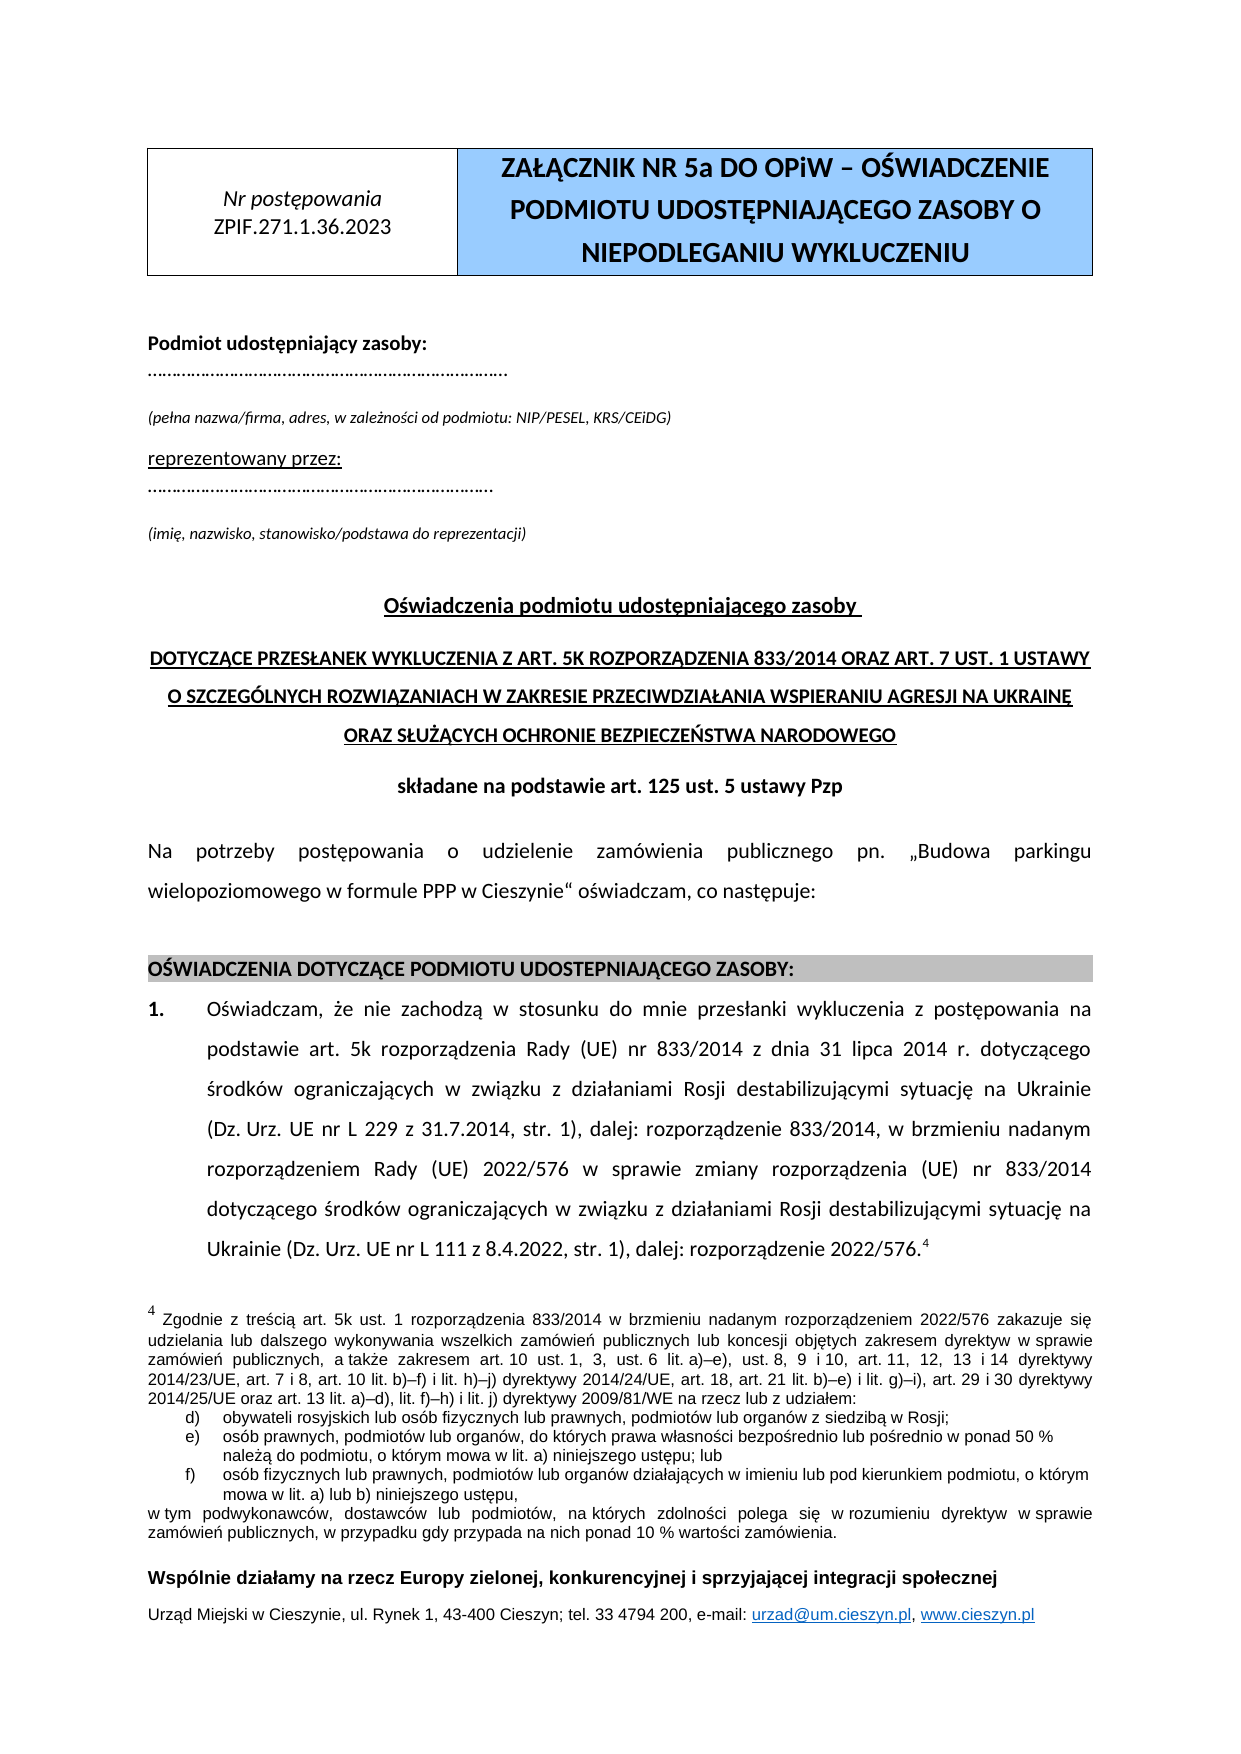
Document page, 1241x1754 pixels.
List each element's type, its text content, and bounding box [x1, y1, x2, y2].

text składane na podstawie art. 125 ust. 5 ustawy Pzp [148, 772, 1093, 799]
text Na potrzeby postępowania o udzielenie zamówienia publicznego pn. „Budowa parkingu wielopoziomowego w formule PPP w Cieszynie“ oświadczam, co następuje: [148, 837, 1093, 904]
table_header Nr postępowania ZPIF.271.1.36.2023 [148, 149, 457, 275]
text Oświadczenia podmiotu udostępniającego zasoby [148, 591, 1093, 619]
text reprezentowany przez: [148, 446, 1093, 471]
text OŚWIADCZENIA DOTYCZĄCE PODMIOTU UDOSTEPNIAJĄCEGO ZASOBY: [148, 955, 1093, 982]
text Podmiot udostępniający zasoby: [148, 330, 1093, 355]
text ………………………………………………………………… [148, 357, 1093, 382]
list Oświadczam, że nie zachodzą w stosunku do mnie przesłanki wykluczenia z postępowania na podstawie art. 5k rozporządzenia Rady (UE) nr 833/2014 z dnia 31 lipca 2014 r. dotyczącego środków ograniczających w związku z działaniami Rosji destabilizującymi sytuację na Ukrainie (Dz. Urz. UE nr L 229 z 31.7.2014, str. 1), dalej: rozporządzenie 833/2014, w brzmieniu nadanym rozporządzeniem Rady (UE) 2022/576 w sprawie zmiany rozporządzenia (UE) nr 833/2014 dotyczącego środków ograniczających w związku z działaniami Rosji destabilizującymi sytuację na Ukrainie (Dz. Urz. UE nr L 111 z 8.4.2022, str. 1), dalej: rozporządzenie 2022/576. [148, 995, 1093, 1262]
text (imię, nazwisko, stanowisko/podstawa do reprezentacji) [148, 523, 1093, 543]
text DOTYCZĄCE PRZESŁANEK WYKLUCZENIA Z ART. 5K ROZPORZĄDZENIA 833/2014 ORAZ ART. 7 UST. 1 USTAWY o szczególnych rozwiązaniach w zakresie przeciwdziałania wspieraniu agresji na Ukrainę oraz służących ochronie bezpieczeństwa narodowego [148, 646, 1093, 747]
text (pełna nazwa/firma, adres, w zależności od podmiotu: NIP/PESEL, KRS/CEiDG) [148, 407, 1093, 428]
text ……………………………………………………………… [148, 472, 1093, 498]
table_header ZAŁĄCZNIK NR 5a DO OPiW – OŚWIADCZENIE PODMIOTU UDOSTĘPNIAJĄCEGO ZASOBY O NIEPODLEGANIU WYKLUCZENIU [458, 149, 1092, 275]
